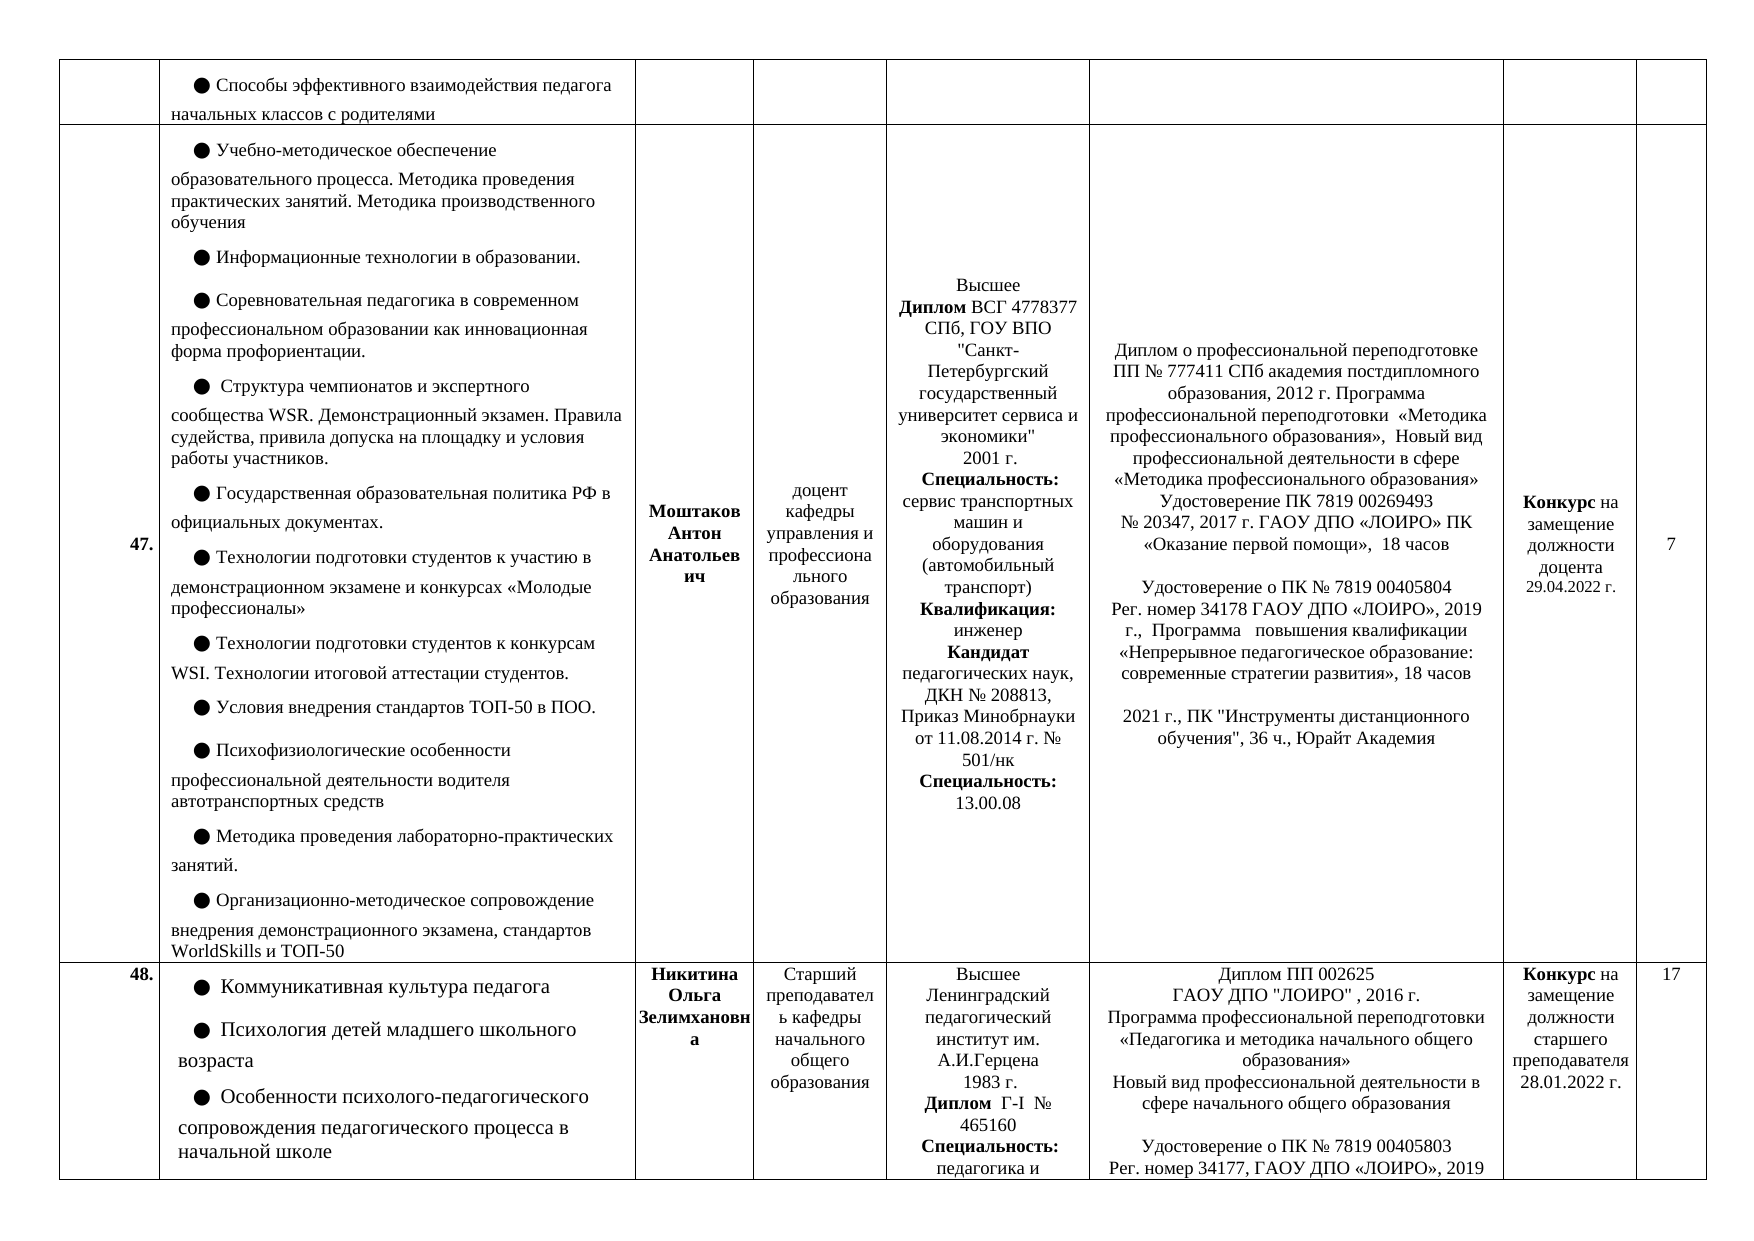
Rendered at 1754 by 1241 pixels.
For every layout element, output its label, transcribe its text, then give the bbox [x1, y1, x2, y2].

table_cell [60, 60, 159, 124]
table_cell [160, 60, 635, 124]
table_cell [754, 60, 886, 124]
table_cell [1090, 60, 1503, 124]
table_cell доцент кафедры управления и профессионального образования [754, 125, 886, 962]
table_cell Моштаков Антон Анатольевич [636, 125, 753, 962]
table_cell Диплом о профессиональной переподготовке ПП № 777411 СПб академия постдипломного образования, 2012 г. Программа профессиональной переподготовки «Методика профессионального образования», Новый вид профессиональной деятельности в сфере «Методика профессионального образования» Удостоверение ПК 7819 00269493 № 20347, 2017 г. ГАОУ ДПО «ЛОИРО» ПК «Оказание первой помощи», 18 часов Удостоверение о ПК № 7819 00405804 Рег. номер 34178 ГАОУ ДПО «ЛОИРО», 2019 г., Программа повышения квалификации «Непрерывное педагогическое образование: современные стратегии развития», 18 часов 2021 г., ПК "Инструменты дистанционного обучения", 36 ч., Юрайт Академия [1090, 125, 1503, 962]
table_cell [636, 963, 753, 1178]
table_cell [636, 60, 753, 124]
table_cell Конкурс на замещение должности доцента 29.04.2022 г. [1504, 125, 1636, 962]
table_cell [160, 963, 635, 1178]
table_cell 7 [1637, 125, 1706, 962]
table_cell 14 [1637, 60, 1706, 124]
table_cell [1504, 963, 1636, 1178]
table_cell [60, 963, 159, 1178]
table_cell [887, 963, 1089, 1178]
table_cell Высшее Диплом ВСГ 4778377 СПб, ГОУ ВПО "Санкт-Петербургский государственный университет сервиса и экономики" 2001 г. Специальность: сервис транспортных машин и оборудования (автомобильный транспорт) Квалификация: инженер Кандидат педагогических наук, ДКН № 208813, Приказ Минобрнауки от 11.08.2014 г. № 501/нк Специальность: 13.00.08 [887, 125, 1089, 962]
table_cell Учебно-методическое обеспечение образовательного процесса. Методика проведения практических занятий. Методика производственного обучения Информационные технологии в образовании. Соревновательная педагогика в современном профессиональном образовании как инновационная форма профориентации. Структура чемпионатов и экспертного сообщества WSR. Демонстрационный экзамен. Правила судейства, привила допуска на площадку и условия работы участников. Государственная образовательная политика РФ в официальных документах. Технологии подготовки студентов к участию в демонстрационном экзамене и конкурсах «Молодые профессионалы» Технологии подготовки студентов к конкурсам WSI. Технологии итоговой аттестации студентов. Условия внедрения стандартов ТОП-50 в ПОО. Психофизиологические особенности профессиональной деятельности водителя автотранспортных средств Методика проведения лабораторно-практических занятий. Организационно-методическое сопровождение внедрения демонстрационного экзамена, стандартов WorldSkills и ТОП-50 [160, 125, 635, 962]
table_cell 17 [1637, 963, 1706, 1178]
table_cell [887, 60, 1089, 124]
table_cell [60, 125, 159, 962]
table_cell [754, 963, 886, 1178]
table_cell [1504, 60, 1636, 124]
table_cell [1090, 963, 1503, 1178]
